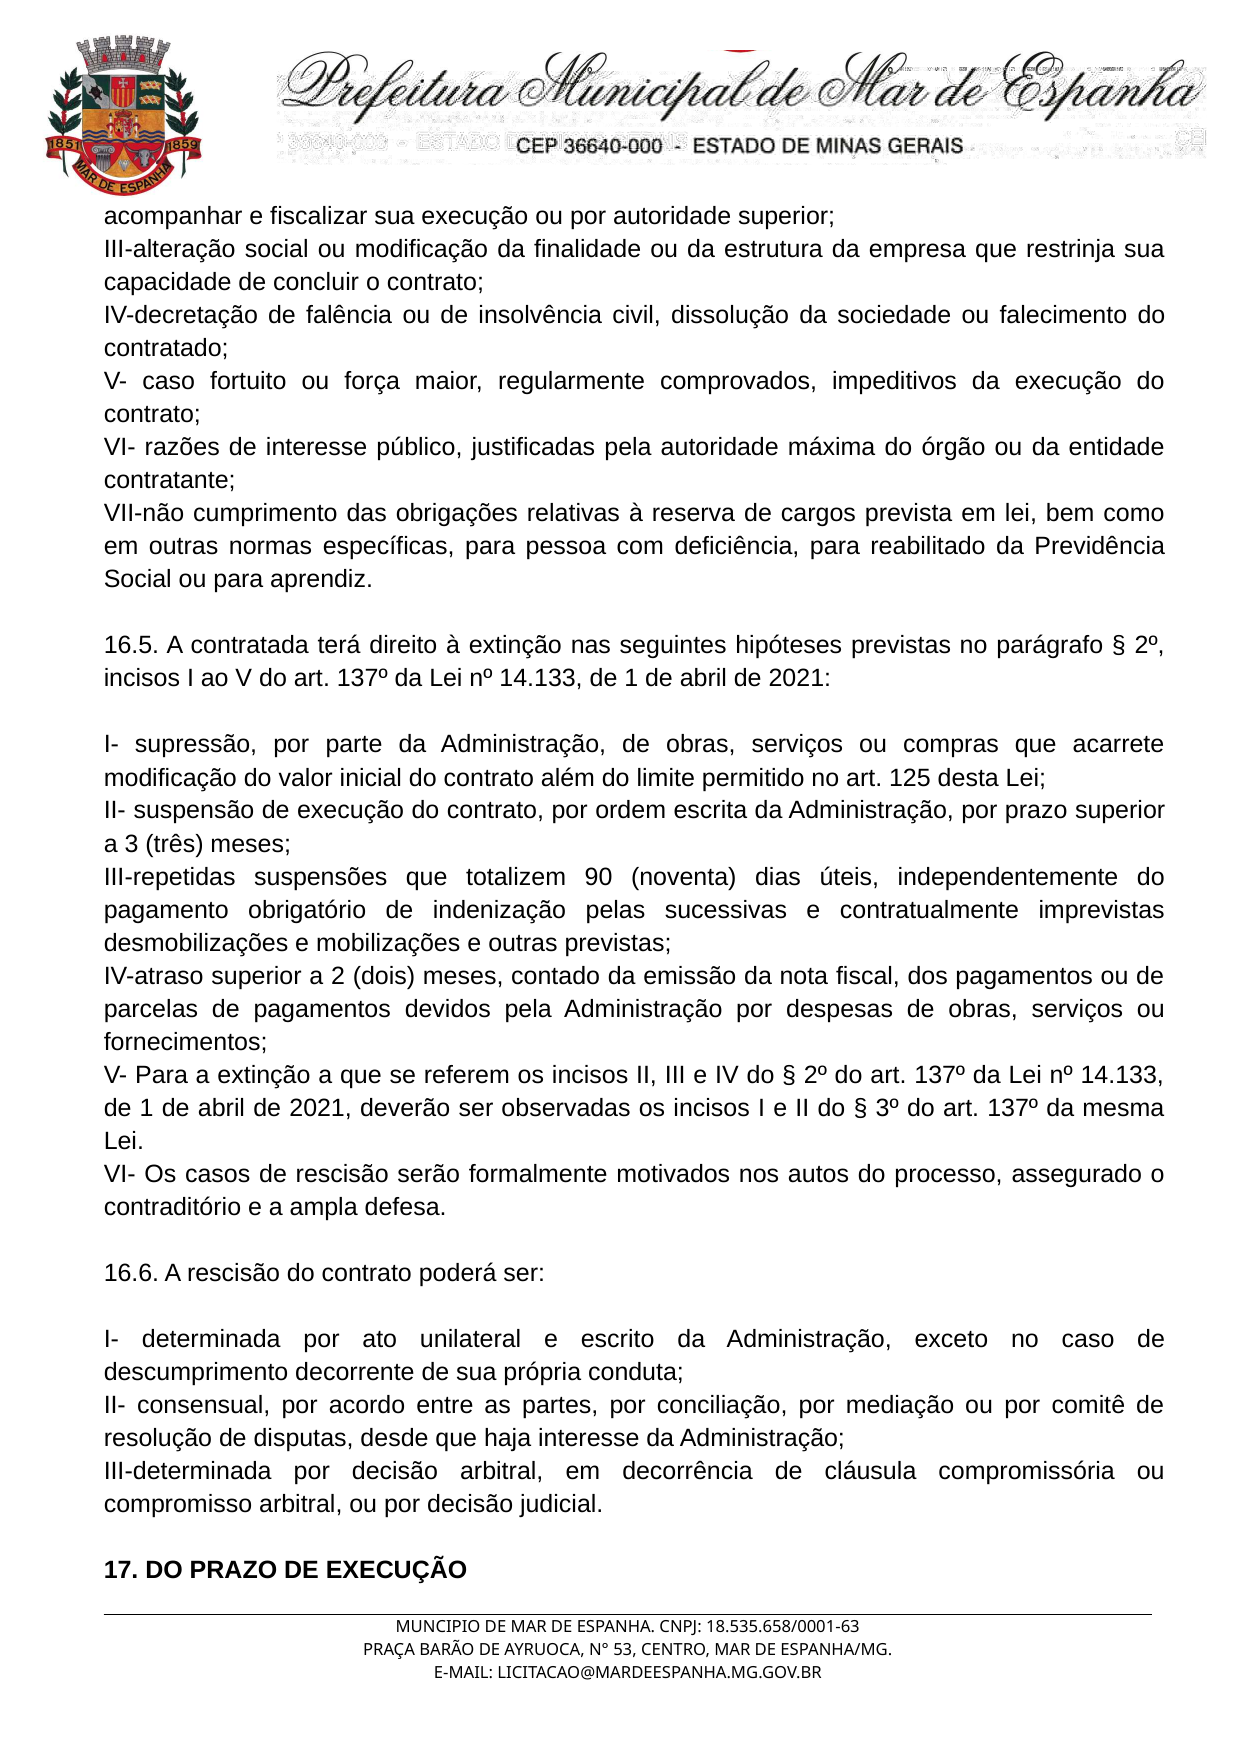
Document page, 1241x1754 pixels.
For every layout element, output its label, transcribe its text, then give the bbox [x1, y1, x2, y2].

text I- determinada por ato unilateral e escrito da Administração, exceto no caso de descumprimento decorrente de sua própria conduta; [103, 1324, 1167, 1386]
text 16.5. A contratada terá direito à extinção nas seguintes hipóteses previstas no parágrafo § 2º, incisos I ao V do art. 137º da Lei nº 14.133, de 1 de abril de 2021: [103, 630, 1167, 692]
text VI- Os casos de rescisão serão formalmente motivados nos autos do processo, assegurado o contraditório e a ampla defesa. [103, 1159, 1167, 1221]
text 16.6. A rescisão do contrato poderá ser: [103, 1258, 1167, 1287]
text II- consensual, por acordo entre as partes, por conciliação, por mediação ou por comitê de resolução de disputas, desde que haja interesse da Administração; [103, 1390, 1167, 1452]
text VII-não cumprimento das obrigações relativas à reserva de cargos prevista em lei, bem como em outras normas específicas, para pessoa com deficiência, para reabilitado da Previdência Social ou para aprendiz. [103, 498, 1167, 593]
picture [276, 50, 1207, 165]
text VI- razões de interesse público, justificadas pela autoridade máxima do órgão ou da entidade contratante; [103, 432, 1167, 494]
text 17. DO PRAZO DE EXECUÇÃO [103, 1555, 1167, 1584]
text IV-decretação de falência ou de insolvência civil, dissolução da sociedade ou falecimento do contratado; [103, 300, 1167, 362]
text V- Para a extinção a que se referem os incisos II, III e IV do § 2º do art. 137º da Lei nº 14.133, de 1 de abril de 2021, deverão ser observadas os incisos I e II do § 3º do art. 137º da mesma Lei. [103, 1060, 1167, 1154]
text V- caso fortuito ou força maior, regularmente comprovados, impeditivos da execução do contrato; [103, 366, 1167, 428]
picture [36, 25, 210, 198]
text III-repetidas suspensões que totalizem 90 (noventa) dias úteis, independentemente do pagamento obrigatório de indenização pelas sucessivas e contratualmente imprevistas desmobilizações e mobilizações e outras previstas; [103, 862, 1167, 956]
text II- suspensão de execução do contrato, por ordem escrita da Administração, por prazo superior a 3 (três) meses; [103, 796, 1167, 857]
text I- supressão, por parte da Administração, de obras, serviços ou compras que acarrete modificação do valor inicial do contrato além do limite permitido no art. 125 desta Lei; [103, 729, 1167, 791]
text III-alteração social ou modificação da finalidade ou da estrutura da empresa que restrinja sua capacidade de concluir o contrato; [103, 234, 1167, 296]
text III-determinada por decisão arbitral, em decorrência de cláusula compromissória ou compromisso arbitral, ou por decisão judicial. [103, 1456, 1167, 1518]
text IV-atraso superior a 2 (dois) meses, contado da emissão da nota fiscal, dos pagamentos ou de parcelas de pagamentos devidos pela Administração por despesas de obras, serviços ou fornecimentos; [103, 961, 1167, 1055]
